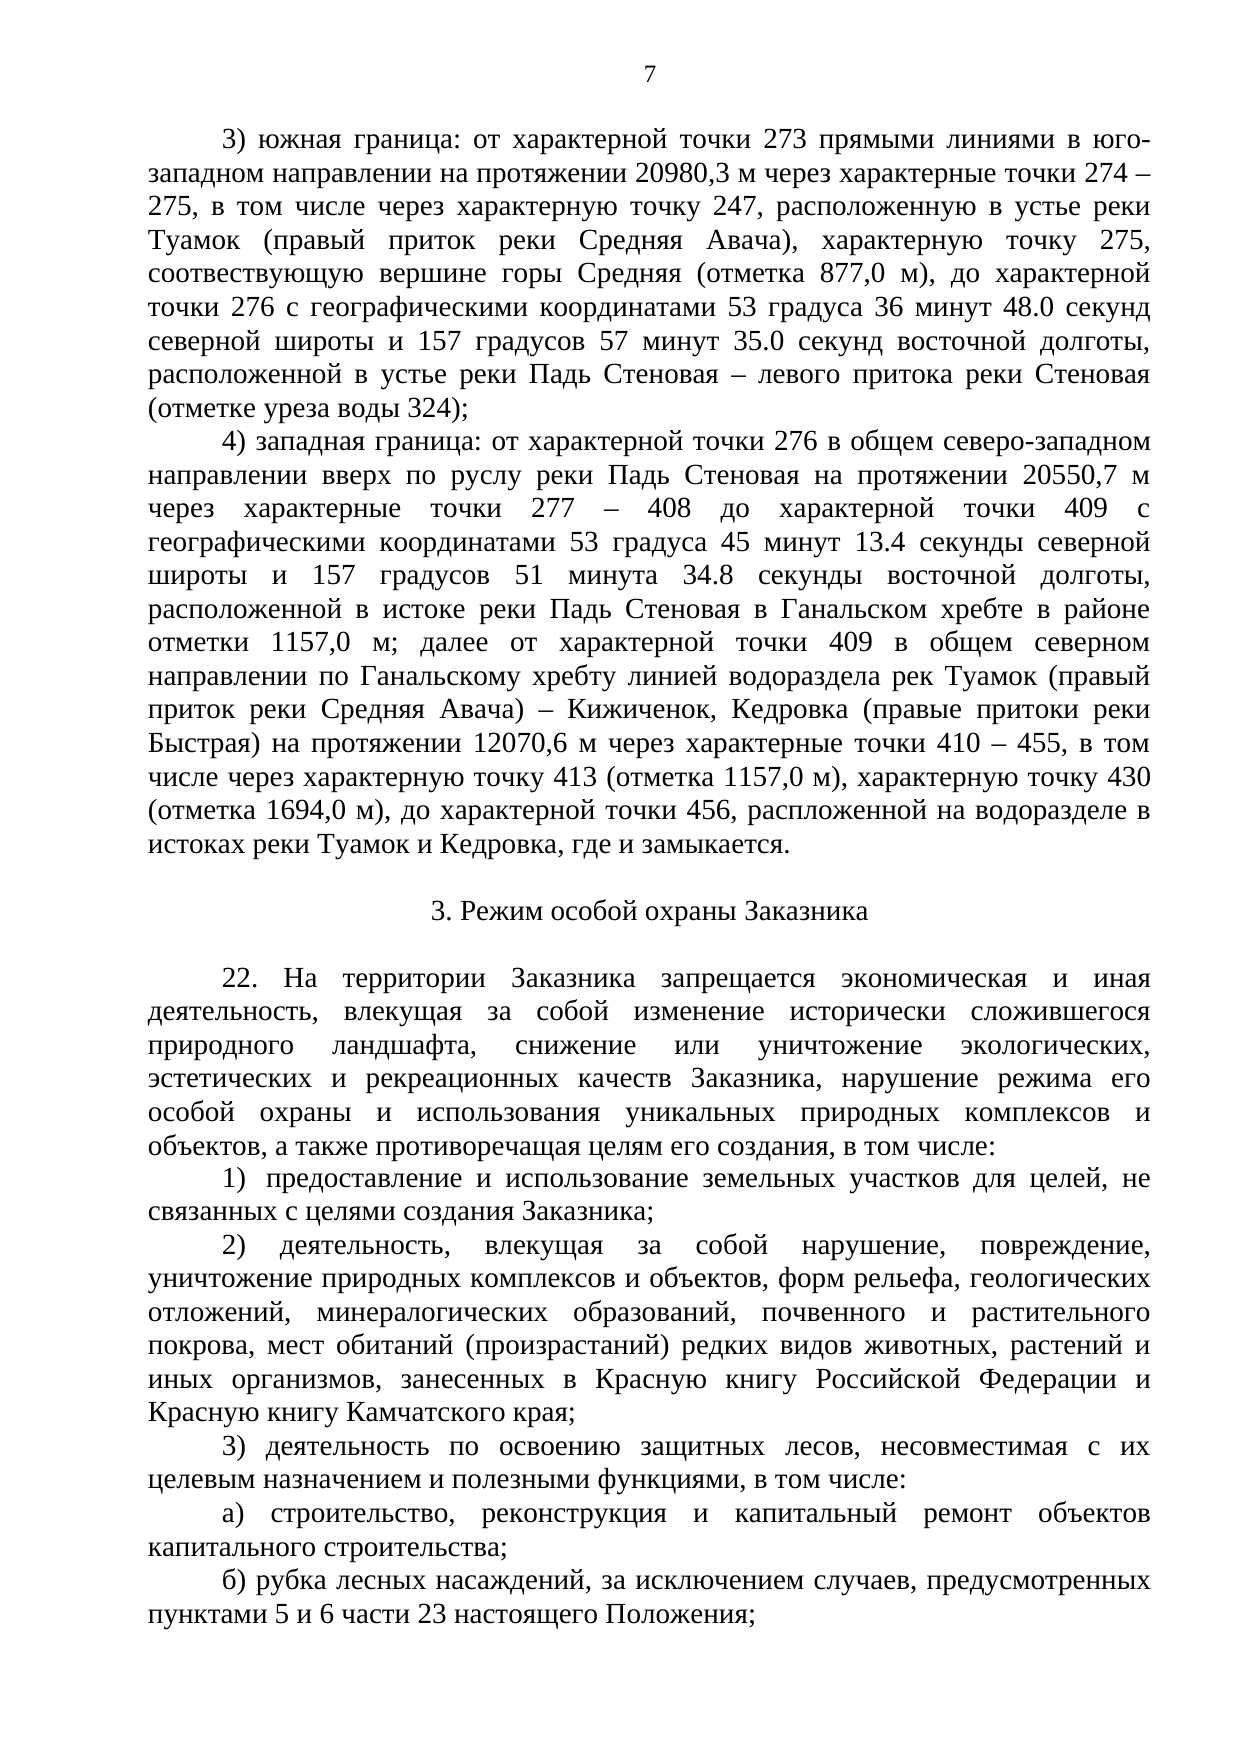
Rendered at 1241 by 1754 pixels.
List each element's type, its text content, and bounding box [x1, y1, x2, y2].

text а) строительство, реконструкция и капитальный ремонт объектов капитального строительства; [148, 1495, 1152, 1562]
text 3) деятельность по освоению защитных лесов, несовместимая с их целевым назначением и полезными функциями, в том числе: [148, 1428, 1152, 1495]
list предоставление и использование земельных участков для целей, не связанных с целями создания Заказника; [148, 1161, 1152, 1227]
text 2) деятельность, влекущая за собой нарушение, повреждение, уничтожение природных комплексов и объектов, форм рельефа, геологических отложений, минералогических образований, почвенного и растительного покрова, мест обитаний (произрастаний) редких видов животных, растений и иных организмов, занесенных в Красную книгу Российской Федерации и Красную книгу Камчатского края; [148, 1227, 1152, 1428]
text б) рубка лесных насаждений, за исключением случаев, предусмотренных пунктами 5 и 6 части 23 настоящего Положения; [148, 1562, 1152, 1629]
text 22. На территории Заказника запрещается экономическая и иная деятельность, влекущая за собой изменение исторически сложившегося природного ландшафта, снижение или уничтожение экологических, эстетических и рекреационных качеств Заказника, нарушение режима его особой охраны и использования уникальных природных комплексов и объектов, а также противоречащая целям его создания, в том числе: [148, 960, 1152, 1161]
text 3) южная граница: от характерной точки 273 прямыми линиями в юго-западном направлении на протяжении 20980,3 м через характерные точки 274 – 275, в том числе через характерную точку 247, расположенную в устье реки Туамок (правый приток реки Средняя Авача), характерную точку 275, соотвествующую вершине горы Средняя (отметка 877,0 м), до характерной точки 276 с географическими координатами 53 градуса 36 минут 48.0 секунд северной широты и 157 градусов 57 минут 35.0 секунд восточной долготы, расположенной в устье реки Падь Стеновая – левого притока реки Стеновая (отметке уреза воды 324); [148, 121, 1152, 423]
text 3. Режим особой охраны Заказника [148, 893, 1152, 926]
text 4) западная граница: от характерной точки 276 в общем северо-западном направлении вверх по руслу реки Падь Стеновая на протяжении 20550,7 м через характерные точки 277 – 408 до характерной точки 409 с географическими координатами 53 градуса 45 минут 13.4 секунды северной широты и 157 градусов 51 минута 34.8 секунды восточной долготы, расположенной в истоке реки Падь Стеновая в Ганальском хребте в районе отметки 1157,0 м; далее от характерной точки 409 в общем северном направлении по Ганальскому хребту линией водораздела рек Туамок (правый приток реки Средняя Авача) – Кижиченок, Кедровка (правые притоки реки Быстрая) на протяжении 12070,6 м через характерные точки 410 – 455, в том числе через характерную точку 413 (отметка 1157,0 м), характерную точку 430 (отметка 1694,0 м), до характерной точки 456, распложенной на водоразделе в истоках реки Туамок и Кедровка, где и замыкается. [148, 423, 1152, 859]
